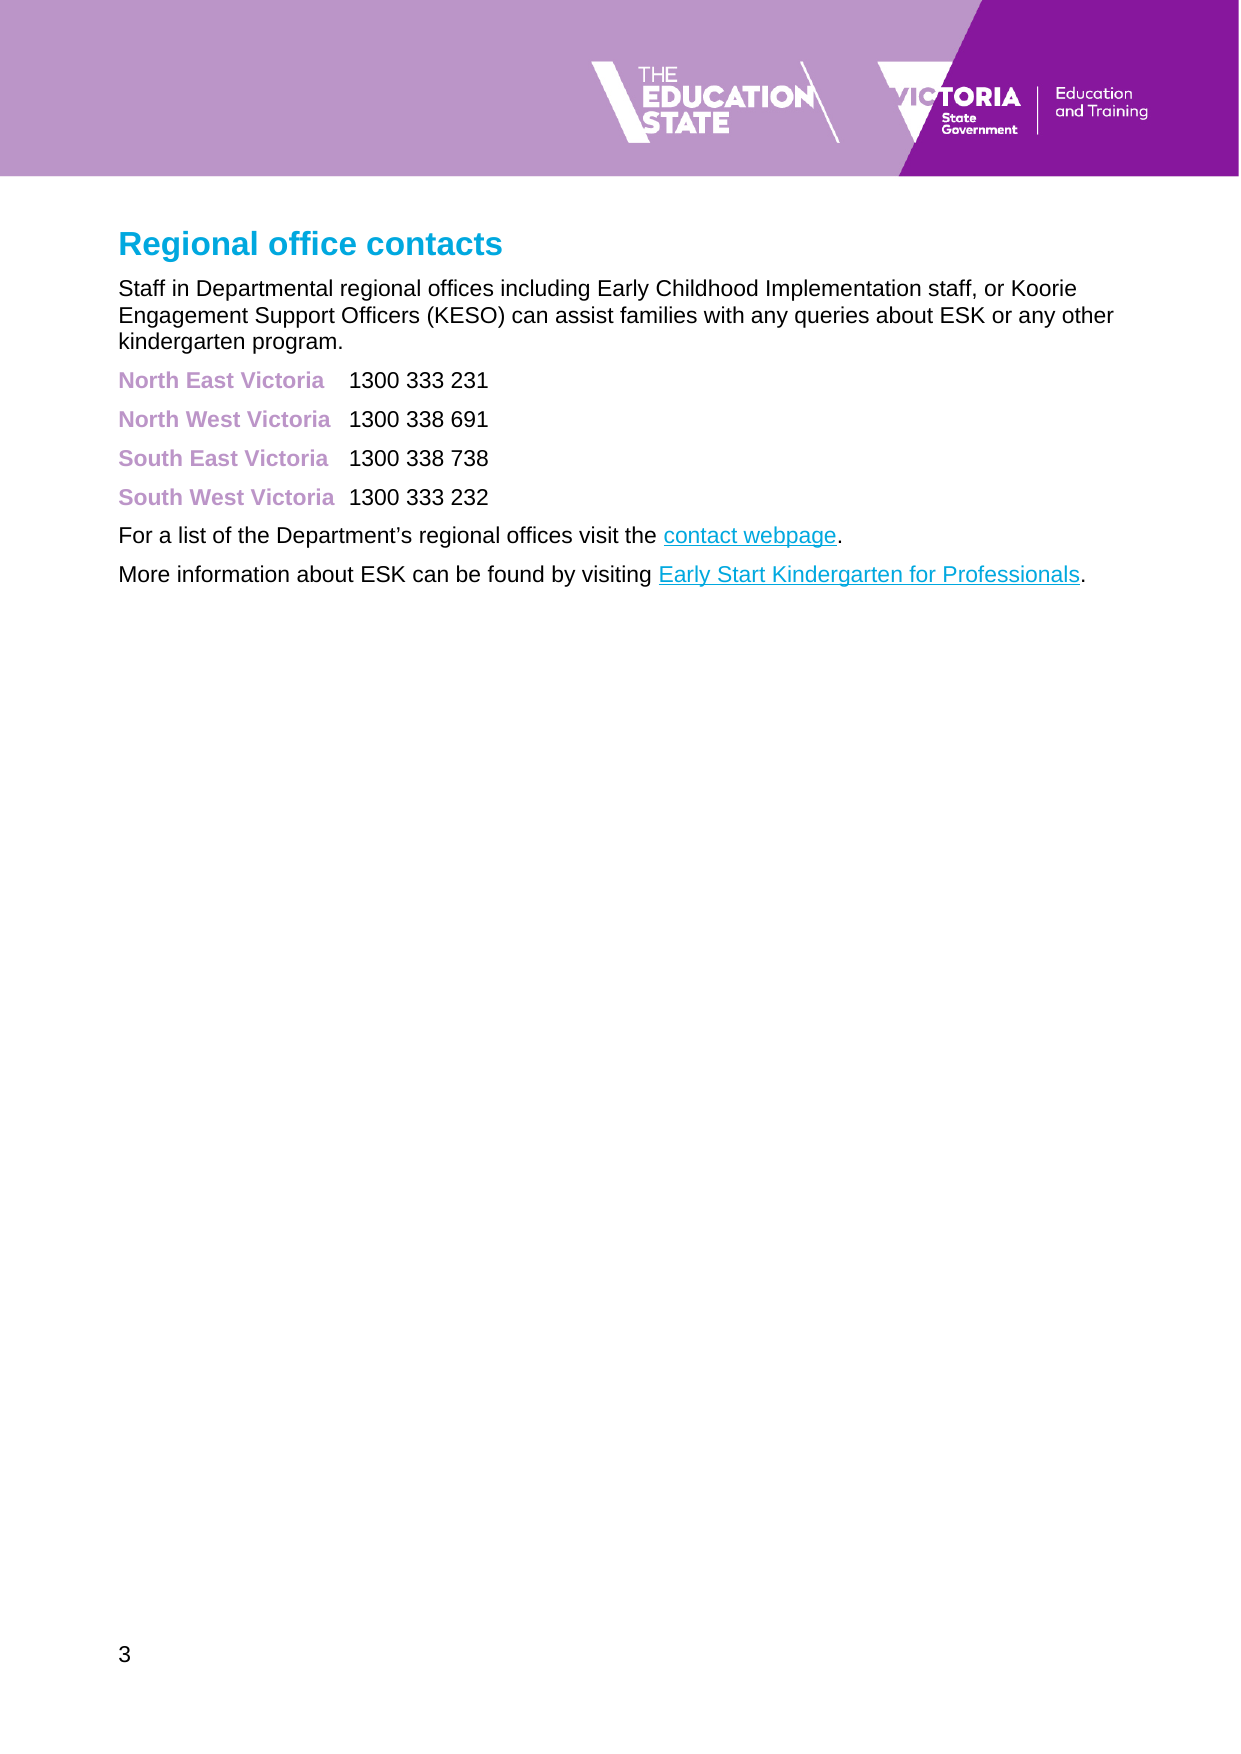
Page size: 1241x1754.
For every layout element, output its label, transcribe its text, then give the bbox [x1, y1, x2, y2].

text South East Victoria 1300 338 738 [118, 445, 1122, 471]
text North West Victoria 1300 338 691 [118, 406, 1122, 432]
text More information about ESK can be found by visiting Early Start Kindergarten for Professionals. [118, 561, 1122, 588]
text North East Victoria 1300 333 231 [118, 367, 1122, 393]
text Staff in Departmental regional offices including Early Childhood Implementation staff, or Koorie Engagement Support Officers (KESO) can assist families with any queries about ESK or any other kindergarten program. [118, 275, 1122, 354]
subtitle Regional office contacts [118, 224, 1122, 263]
text For a list of the Department’s regional offices visit the contact webpage. [118, 522, 1122, 549]
picture [0, 0, 1239, 1753]
text South West Victoria 1300 333 232 [118, 483, 1122, 510]
